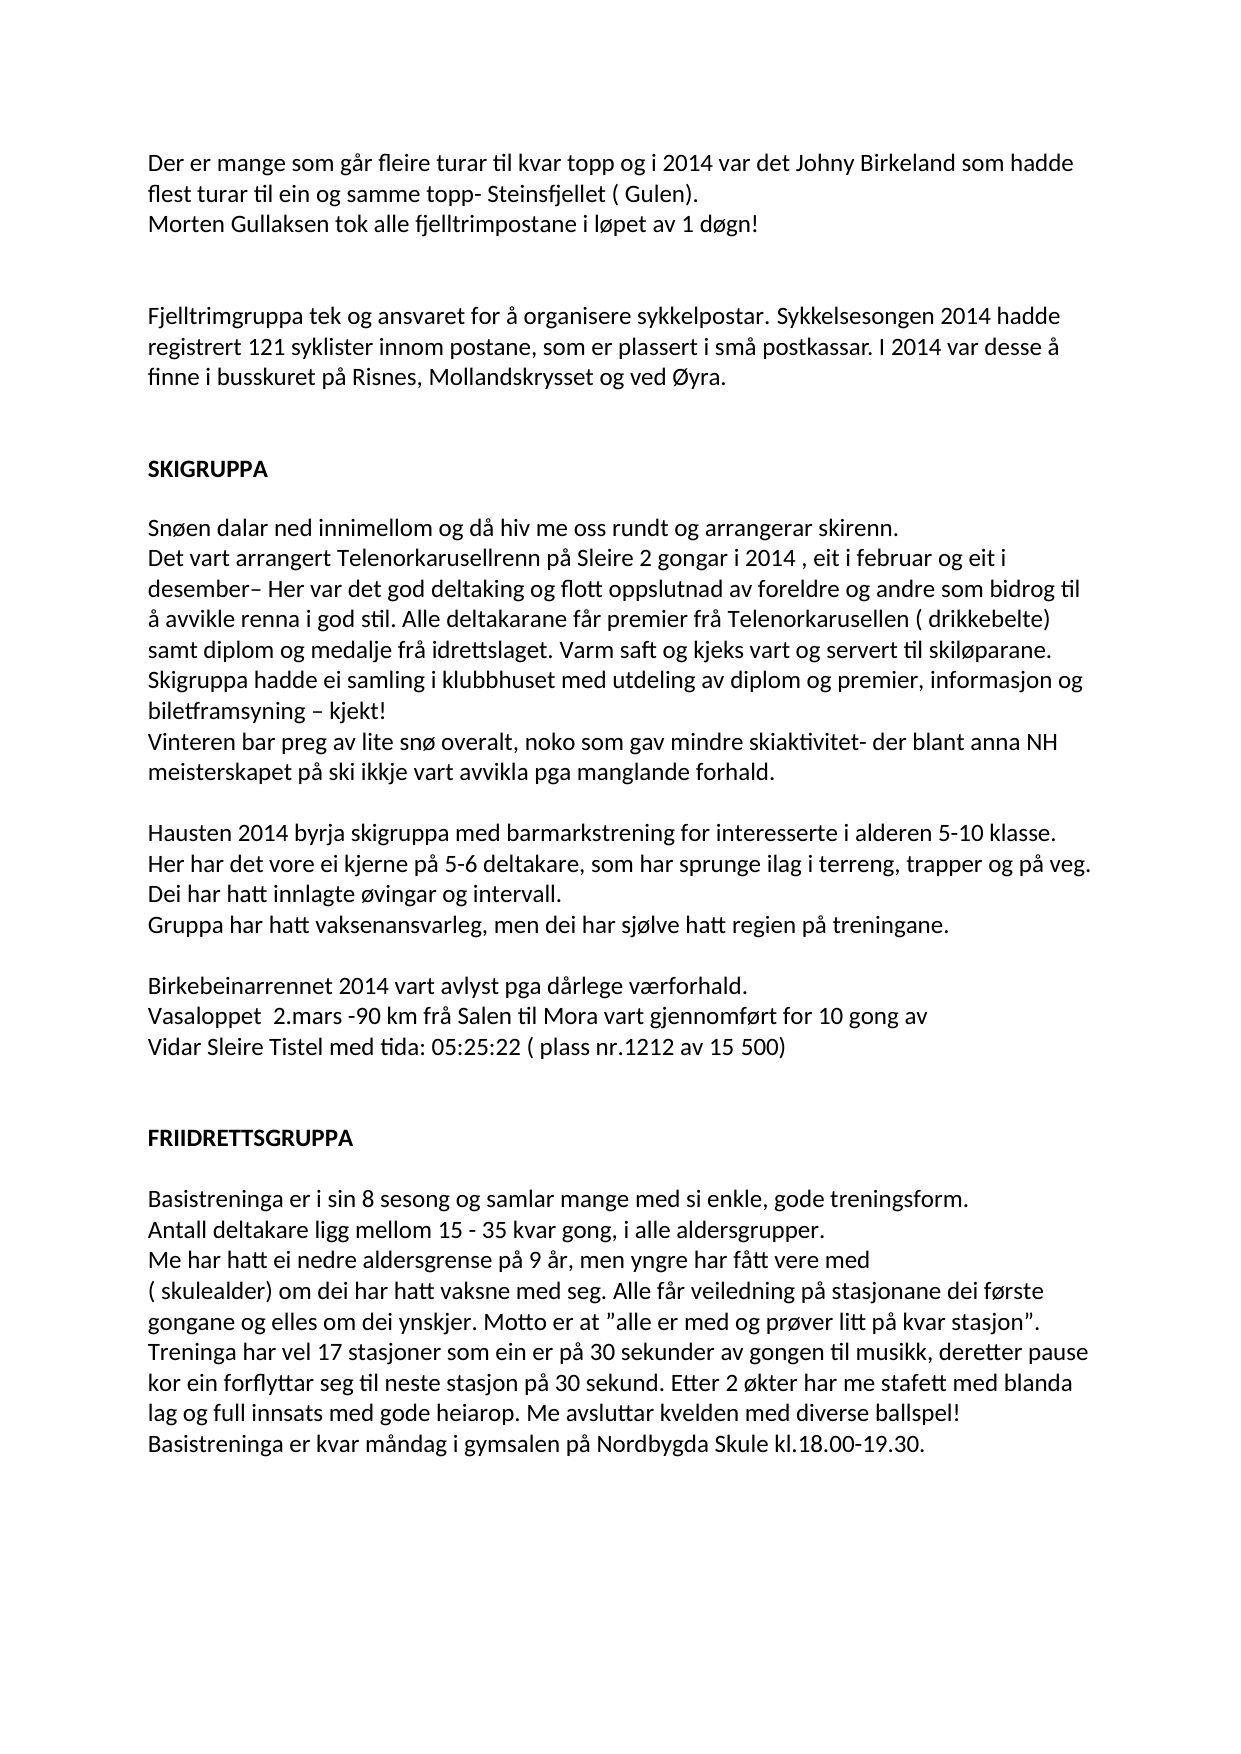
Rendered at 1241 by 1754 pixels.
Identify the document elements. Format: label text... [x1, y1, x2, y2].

text Der er mange som går fleire turar til kvar topp og i 2014 var det Johny Birkeland som hadde flest turar til ein og samme topp- Steinsfjellet ( Gulen). [148, 148, 1093, 209]
text Basistreninga er i sin 8 sesong og samlar mange med si enkle, gode treningsform. [148, 1183, 1093, 1214]
text Vasaloppet 2.mars -90 km frå Salen til Mora vart gjennomført for 10 gong av [148, 1000, 1093, 1031]
text ( skulealder) om dei har hatt vaksne med seg. Alle får veiledning på stasjonane dei første gongane og elles om dei ynskjer. Motto er at ”alle er med og prøver litt på kvar stasjon”. [148, 1275, 1093, 1336]
text Basistreninga er kvar måndag i gymsalen på Nordbygda Skule kl.18.00-19.30. [148, 1428, 1093, 1458]
text Det vart arrangert Telenorkarusellrenn på Sleire 2 gongar i 2014 , eit i februar og eit i desember– Her var det god deltaking og flott oppslutnad av foreldre og andre som bidrog til å avvikle renna i god stil. Alle deltakarane får premier frå Telenorkarusellen ( drikkebelte) samt diplom og medalje frå idrettslaget. Varm saft og kjeks vart og servert til skiløparane. [148, 543, 1093, 665]
text Me har hatt ei nedre aldersgrense på 9 år, men yngre har fått vere med [148, 1244, 1093, 1275]
text Morten Gullaksen tok alle fjelltrimpostane i løpet av 1 døgn! [148, 209, 1093, 239]
text Skigruppa hadde ei samling i klubbhuset med utdeling av diplom og premier, informasjon og biletframsyning – kjekt! [148, 665, 1093, 726]
text SKIGRUPPA [148, 453, 1093, 483]
text Antall deltakare ligg mellom 15 - 35 kvar gong, i alle aldersgrupper. [148, 1214, 1093, 1244]
text Birkebeinarrennet 2014 vart avlyst pga dårlege værforhald. [148, 970, 1093, 1000]
text FRIIDRETTSGRUPPA [148, 1122, 1093, 1153]
text Gruppa har hatt vaksenansvarleg, men dei har sjølve hatt regien på treningane. [148, 909, 1093, 939]
text Vidar Sleire Tistel med tida: 05:25:22 ( plass nr.1212 av 15 500) [148, 1031, 1093, 1061]
text Snøen dalar ned innimellom og då hiv me oss rundt og arrangerar skirenn. [148, 512, 1093, 543]
text Treninga har vel 17 stasjoner som ein er på 30 sekunder av gongen til musikk, deretter pause kor ein forflyttar seg til neste stasjon på 30 sekund. Etter 2 økter har me stafett med blanda lag og full innsats med gode heiarop. Me avsluttar kvelden med diverse ballspel! [148, 1336, 1093, 1428]
text Vinteren bar preg av lite snø overalt, noko som gav mindre skiaktivitet- der blant anna NH meisterskapet på ski ikkje vart avvikla pga manglande forhald. [148, 726, 1093, 787]
text Fjelltrimgruppa tek og ansvaret for å organisere sykkelpostar. Sykkelsesongen 2014 hadde registrert 121 syklister innom postane, som er plassert i små postkassar. I 2014 var desse å finne i busskuret på Risnes, Mollandskrysset og ved Øyra. [148, 300, 1093, 392]
text Hausten 2014 byrja skigruppa med barmarkstrening for interesserte i alderen 5-10 klasse. Her har det vore ei kjerne på 5-6 deltakare, som har sprunge ilag i terreng, trapper og på veg. Dei har hatt innlagte øvingar og intervall. [148, 817, 1093, 909]
